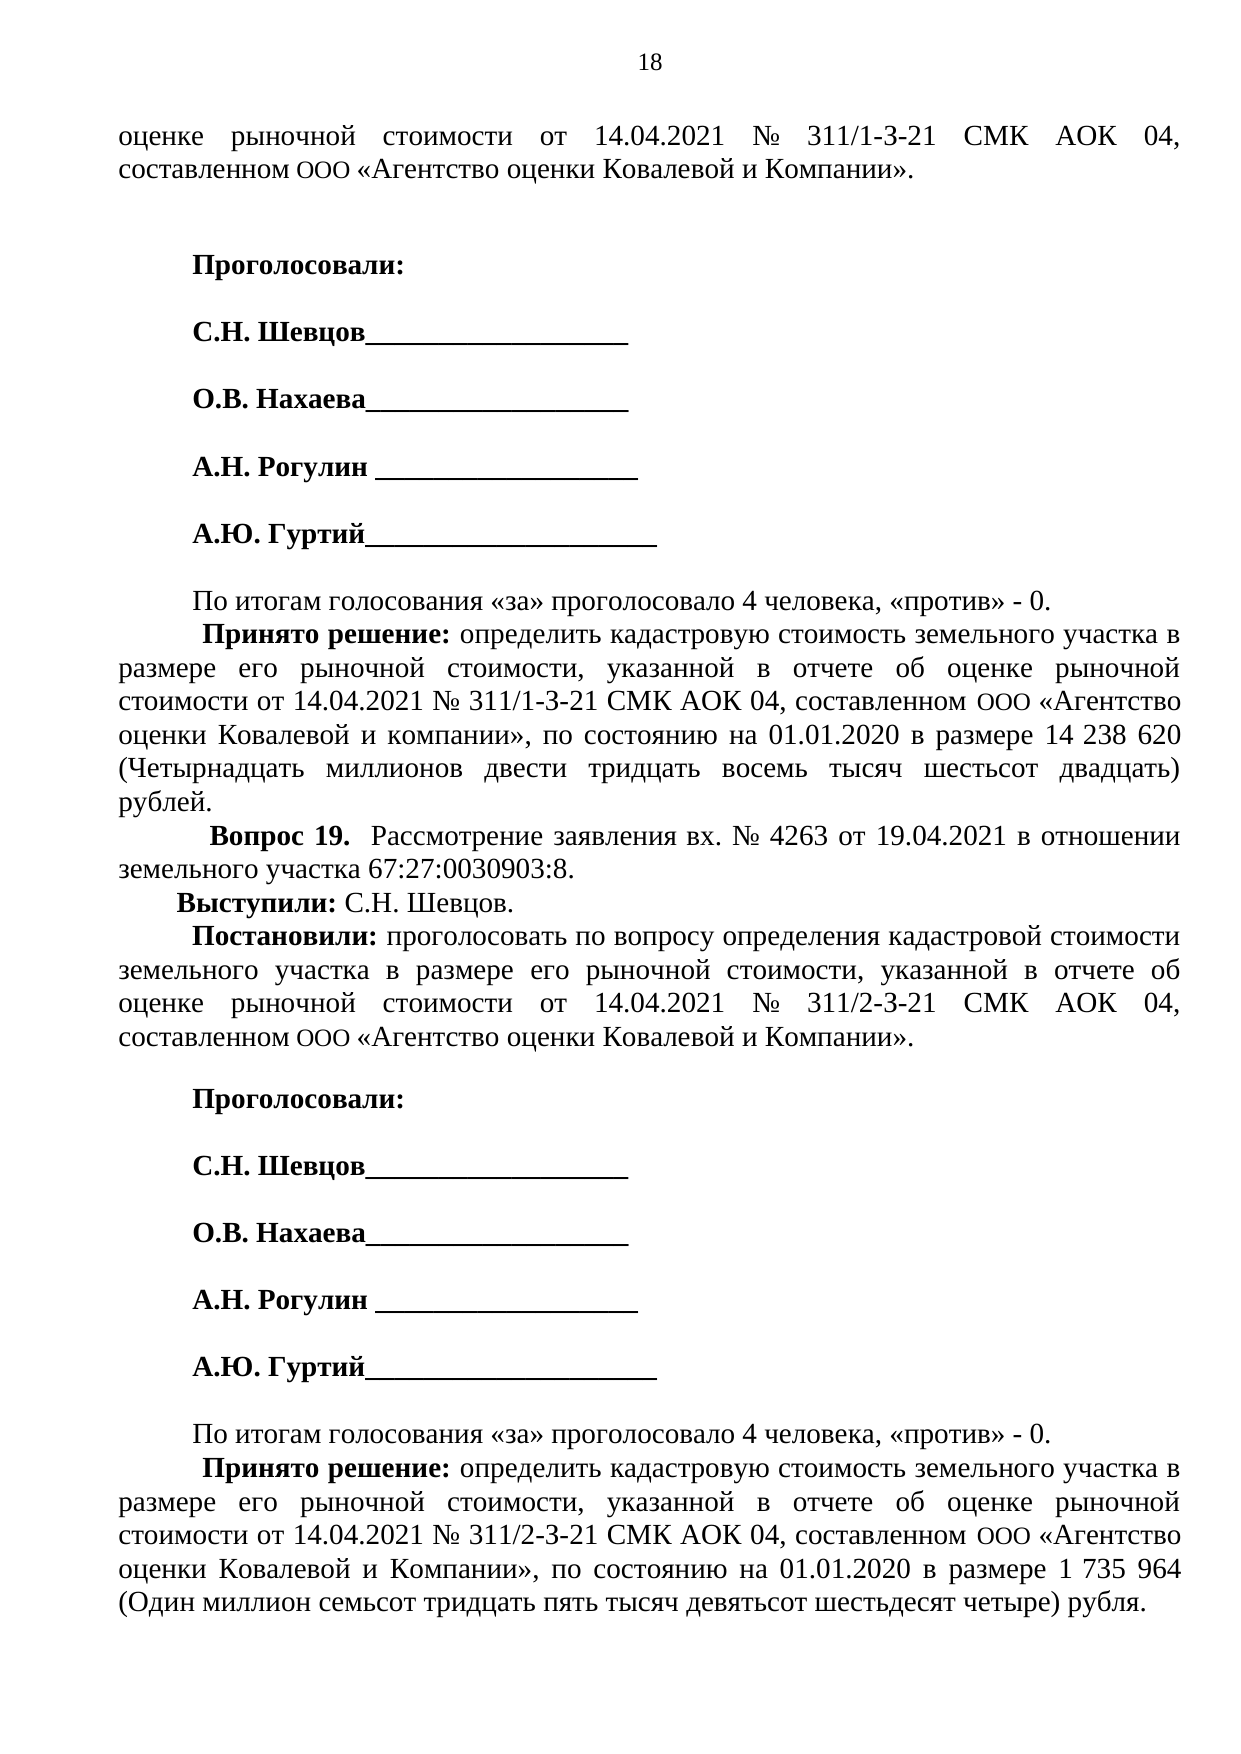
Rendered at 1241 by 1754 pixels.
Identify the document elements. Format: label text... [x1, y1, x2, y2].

text Постановили: проголосовать по вопросу определения кадастровой стоимости земельного участка в размере его рыночной стоимости, указанной в отчете об оценке рыночной стоимости от 14.04.2021 № 311/2-З-21 СМК АОК 04, составленном ООО «Агентство оценки Ковалевой и Компании». [118, 918, 1181, 1052]
text А.Ю. Гуртий____________________ [118, 1349, 1181, 1383]
text По итогам голосования «за» проголосовало 4 человека, «против» - 0. [118, 1417, 1181, 1450]
text С.Н. Шевцов__________________ [118, 314, 1181, 348]
text С.Н. Шевцов__________________ [118, 1148, 1181, 1182]
text Проголосовали: [118, 247, 1181, 281]
text А.Н. Рогулин __________________ [118, 1282, 1181, 1316]
text Вопрос 19. Рассмотрение заявления вх. № 4263 от 19.04.2021 в отношении земельного участка 67:27:0030903:8. [118, 818, 1181, 885]
text А.Ю. Гуртий____________________ [118, 516, 1181, 549]
text По итогам голосования «за» проголосовало 4 человека, «против» - 0. [118, 583, 1181, 616]
text Принято решение: определить кадастровую стоимость земельного участка в размере его рыночной стоимости, указанной в отчете об оценке рыночной стоимости от 14.04.2021 № 311/1-З-21 СМК АОК 04, составленном ООО «Агентство оценки Ковалевой и компании», по состоянию на 01.01.2020 в размере 14 238 620 (Четырнадцать миллионов двести тридцать восемь тысяч шестьсот двадцать) рублей. [118, 616, 1181, 818]
text Проголосовали: [118, 1081, 1181, 1115]
text О.В. Нахаева__________________ [118, 382, 1181, 415]
text О.В. Нахаева__________________ [118, 1215, 1181, 1249]
text Выступили: С.Н. Шевцов. [118, 885, 1181, 918]
text А.Н. Рогулин __________________ [118, 449, 1181, 482]
text Принято решение: определить кадастровую стоимость земельного участка в размере его рыночной стоимости, указанной в отчете об оценке рыночной стоимости от 14.04.2021 № 311/2-З-21 СМК АОК 04, составленном ООО «Агентство оценки Ковалевой и Компании», по состоянию на 01.01.2020 в размере 1 735 964 (Один миллион семьсот тридцать пять тысяч девятьсот шестьдесят четыре) рубля. [118, 1450, 1181, 1618]
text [118, 118, 1181, 185]
